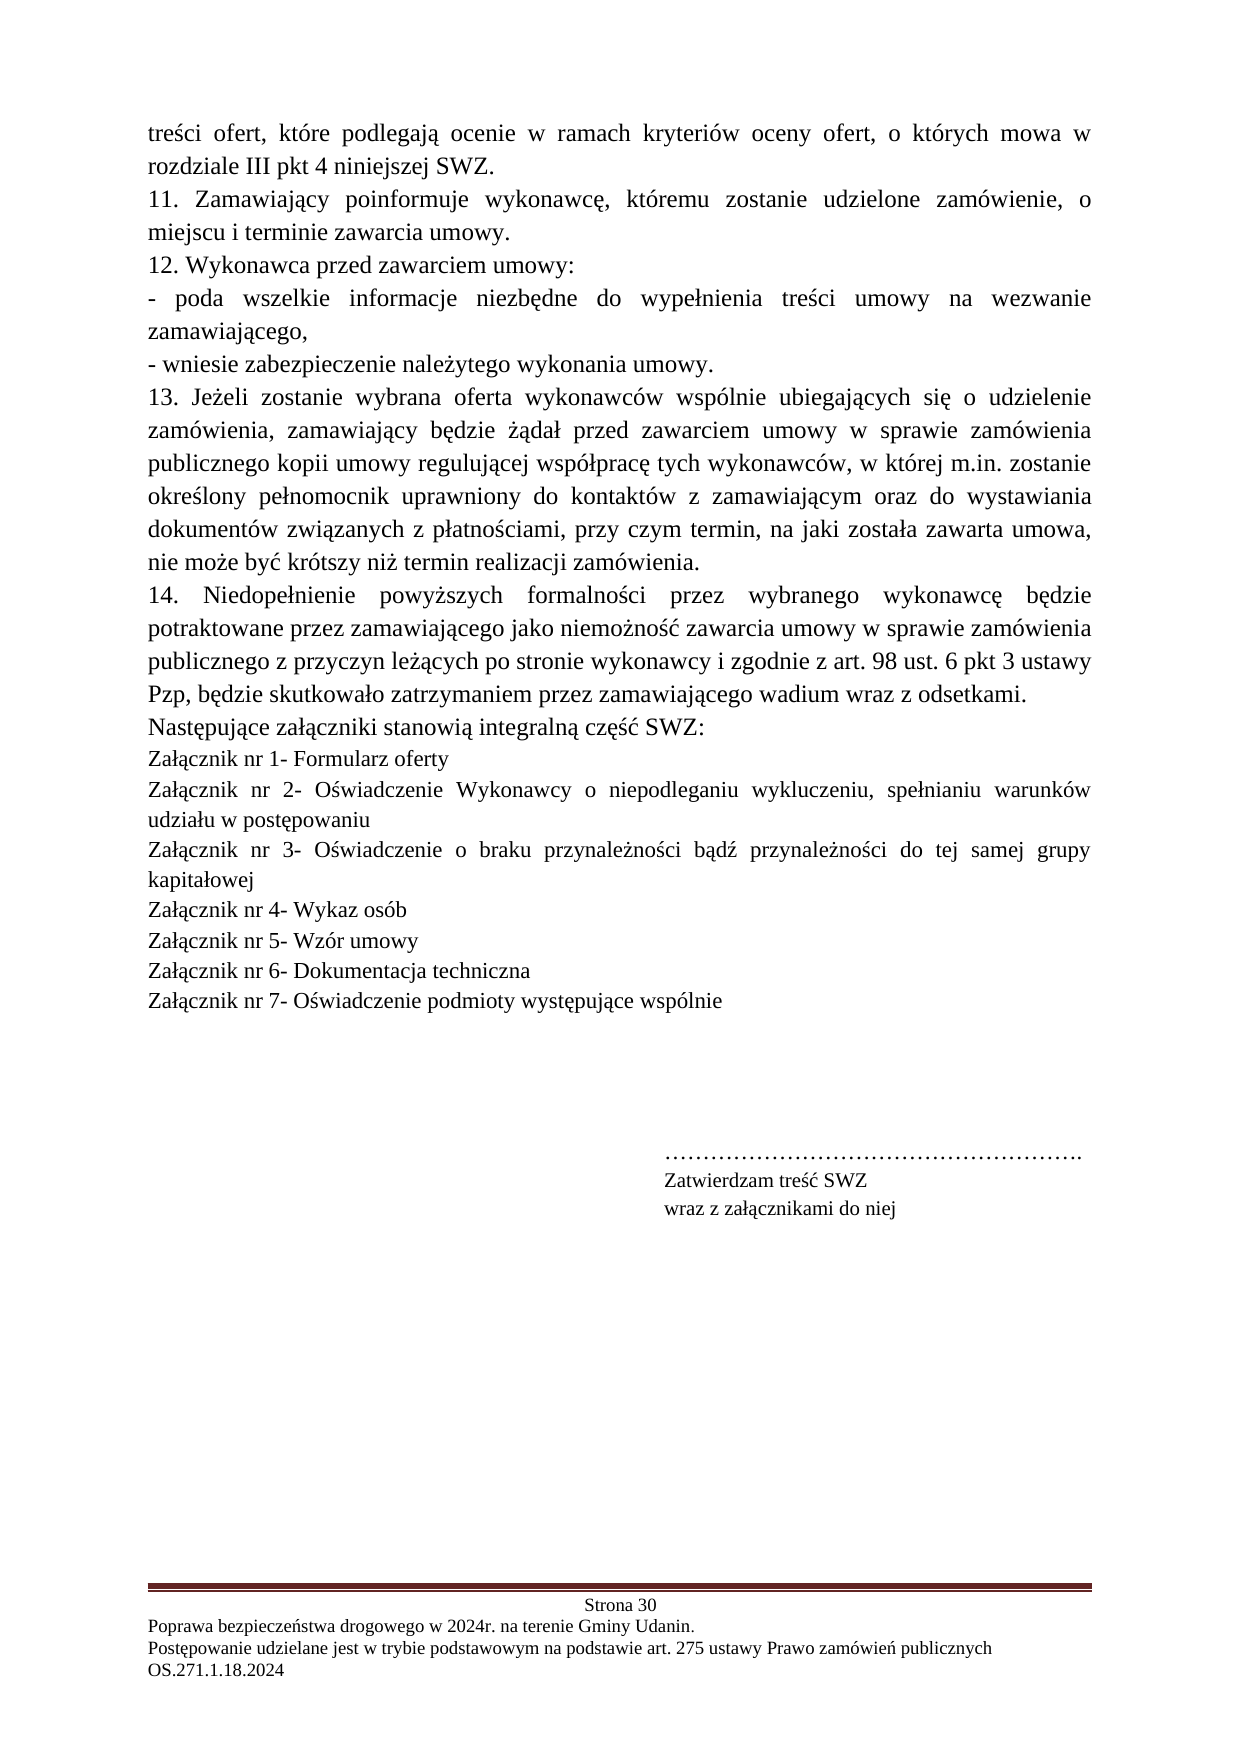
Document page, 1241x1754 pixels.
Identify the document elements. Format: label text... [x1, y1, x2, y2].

text Załącznik nr 4- Wykaz osób [148, 897, 1092, 923]
text Załącznik nr 3- Oświadczenie o braku przynależności bądź przynależności do tej samej grupy kapitałowej [148, 836, 1092, 893]
list ………………………………………………. [148, 1138, 1092, 1164]
list wraz z załącznikami do niej [590, 1196, 1092, 1220]
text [148, 118, 1092, 180]
text Załącznik nr 2- Oświadczenie Wykonawcy o niepodleganiu wykluczeniu, spełnianiu warunków udziału w postępowaniu [148, 776, 1092, 832]
text Załącznik nr 6- Dokumentacja techniczna [148, 957, 1092, 983]
text Następujące załączniki stanowią integralną część SWZ: [148, 712, 1092, 741]
text Załącznik nr 5- Wzór umowy [148, 927, 1092, 953]
text - poda wszelkie informacje niezbędne do wypełnienia treści umowy na wezwanie zamawiającego, [148, 283, 1092, 345]
text - wniesie zabezpieczenie należytego wykonania umowy. [148, 349, 1092, 378]
text 13. Jeżeli zostanie wybrana oferta wykonawców wspólnie ubiegających się o udzielenie zamówienia, zamawiający będzie żądał przed zawarciem umowy w sprawie zamówienia publicznego kopii umowy regulującej współpracę tych wykonawców, w której m.in. zostanie określony pełnomocnik uprawniony do kontaktów z zamawiającym oraz do wystawiania dokumentów związanych z płatnościami, przy czym termin, na jaki została zawarta umowa, nie może być krótszy niż termin realizacji zamówienia. [148, 382, 1092, 576]
text Załącznik nr 1- Formularz oferty [148, 746, 1092, 772]
text 14. Niedopełnienie powyższych formalności przez wybranego wykonawcę będzie potraktowane przez zamawiającego jako niemożność zawarcia umowy w sprawie zamówienia publicznego z przyczyn leżących po stronie wykonawcy i zgodnie z art. 98 ust. 6 pkt 3 ustawy Pzp, będzie skutkowało zatrzymaniem przez zamawiającego wadium wraz z odsetkami. [148, 580, 1092, 708]
text Załącznik nr 7- Oświadczenie podmioty występujące wspólnie [148, 987, 1092, 1013]
list Zatwierdzam treść SWZ [148, 1168, 1092, 1192]
text 12. Wykonawca przed zawarciem umowy: [148, 250, 1092, 279]
text 11. Zamawiający poinformuje wykonawcę, któremu zostanie udzielone zamówienie, o miejscu i terminie zawarcia umowy. [148, 184, 1092, 246]
